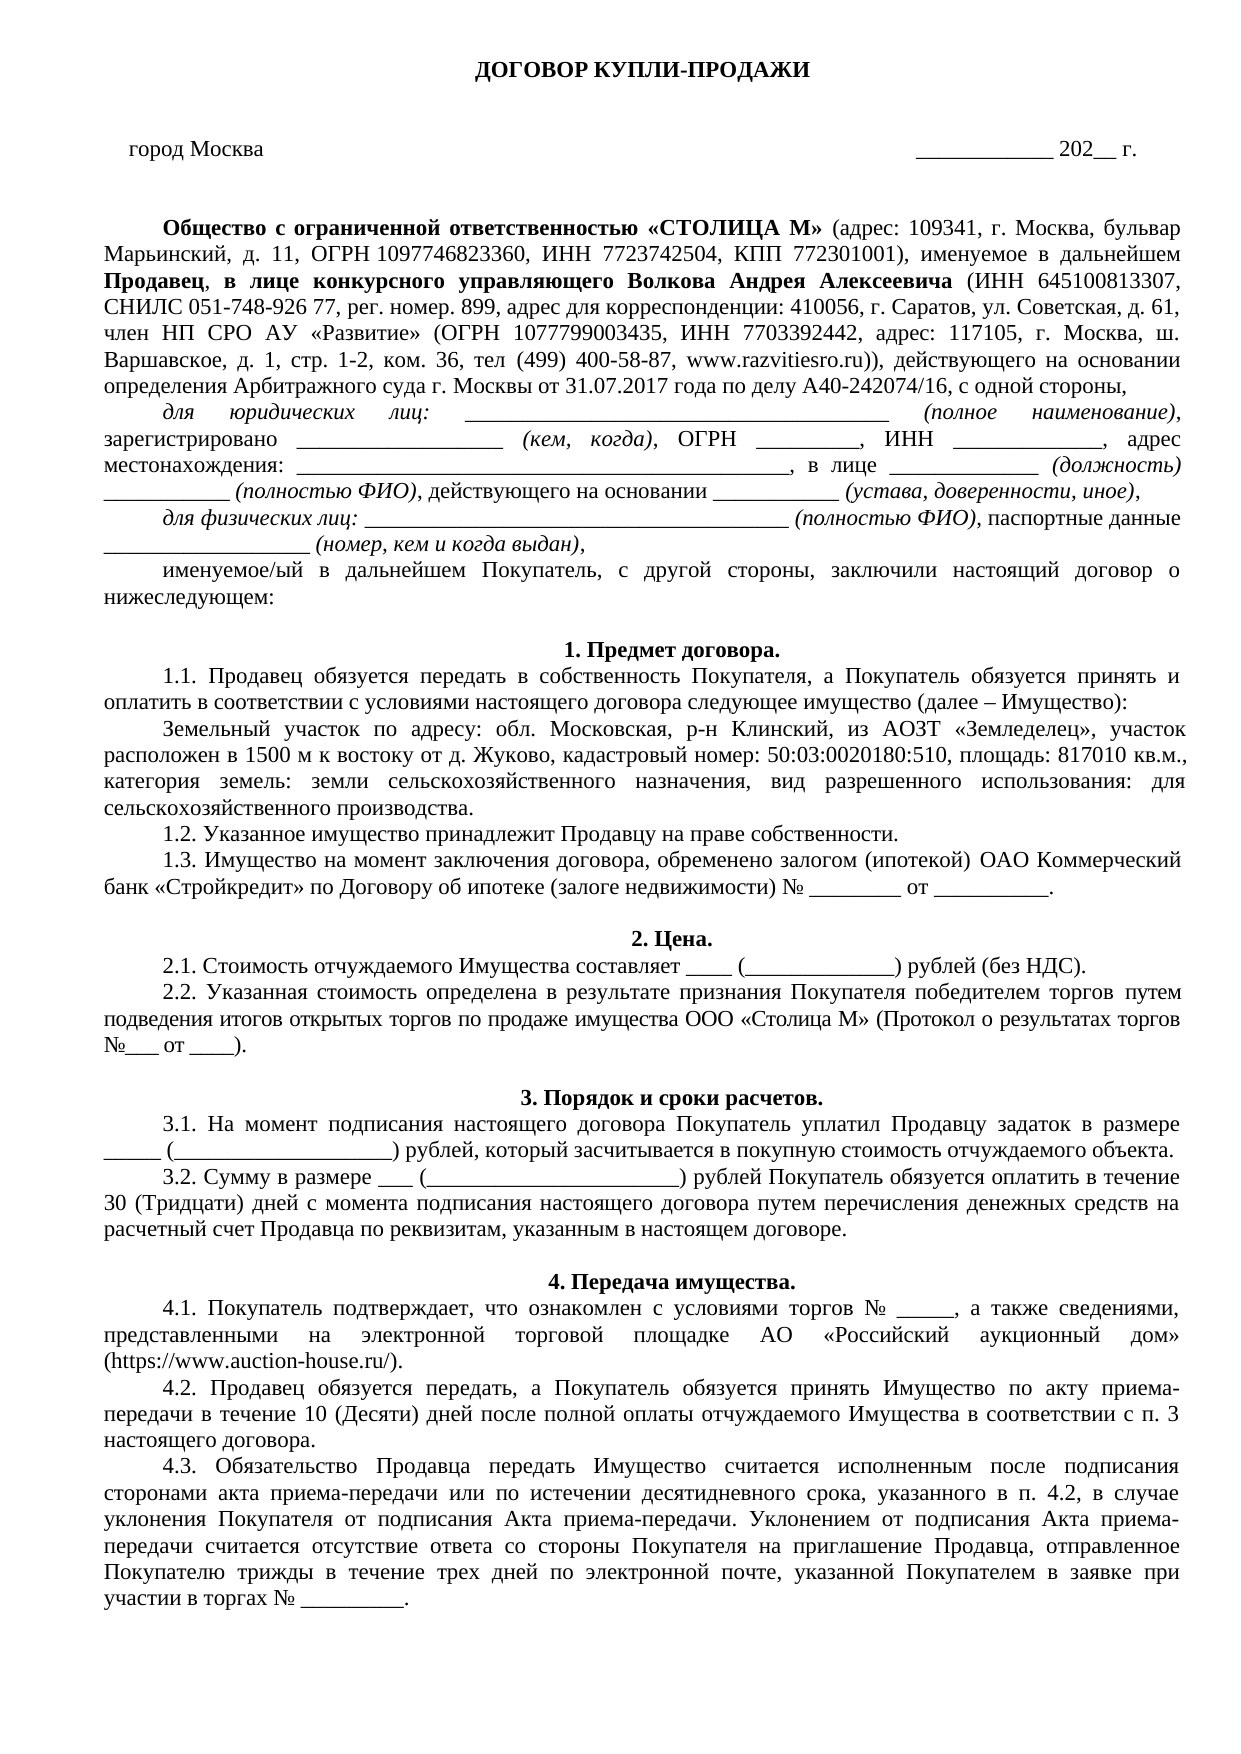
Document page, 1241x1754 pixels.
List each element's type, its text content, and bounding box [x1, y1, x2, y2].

text 1.1. Продавец обязуется передать в собственность Покупателя, а Покупатель обязуется принять и оплатить в соответствии с условиями настоящего договора следующее имущество (далее – Имущество): [103, 662, 1181, 715]
table_header ____________ 202__ г. [596, 135, 1148, 188]
text именуемое/ый в дальнейшем Покупатель, с другой стороны, заключили настоящий договор о нижеследующем: [103, 557, 1181, 609]
text 4.1. Покупатель подтверждает, что ознакомлен с условиями торгов № _____, а также сведениями, представленными на электронной торговой площадке АО «Российский аукционный дом» (https://www.auction-house.ru/). [103, 1294, 1181, 1373]
text 3.1. На момент подписания настоящего договора Покупатель уплатил Продавцу задаток в размере _____ (___________________) рублей, который засчитывается в покупную стоимость отчуждаемого объекта. [103, 1110, 1181, 1163]
text Общество с ограниченной ответственностью «СТОЛИЦА М» (адрес: 109341, г. Москва, бульвар Марьинский, д. 11, ОГРН 1097746823360, ИНН 7723742504, КПП 772301001), именуемое в дальнейшем Продавец, в лице конкурсного управляющего Волкова Андрея Алексеевича (ИНН 645100813307, СНИЛС 051-748-926 77, рег. номер. 899, адрес для корреспонденции: 410056, г. Саратов, ул. Советская, д. 61, член НП СРО АУ «Развитие» (ОГРН 1077799003435, ИНН 7703392442, адрес: 117105, г. Москва, ш. Варшавское, д. 1, стр. 1-2, ком. 36, тел (499) 400-58-87, www.razvitiesro.ru)), действующего на основании определения Арбитражного суда г. Москвы от 31.07.2017 года по делу А40-242074/16, с одной стороны, [103, 214, 1181, 398]
text Земельный участок по адресу: обл. Московская, р-н Клинский, из АОЗТ «Земледелец», участок расположен в 1500 м к востоку от д. Жуково, кадастровый номер: 50:03:0020180:510, площадь: 817010 кв.м., категория земель: земли сельскохозяйственного назначения, вид разрешенного использования: для сельскохозяйственного производства. [103, 715, 1187, 820]
text 3. Порядок и сроки расчетов. [103, 1084, 1181, 1110]
text 1.2. Указанное имущество принадлежит Продавцу на праве собственности. [103, 820, 1181, 846]
text 4.3. Обязательство Продавца передать Имущество считается исполненным после подписания сторонами акта приема-передачи или по истечении десятидневного срока, указанного в п. 4.2, в случае уклонения Покупателя от подписания Акта приема-передачи. Уклонением от подписания Акта приема-передачи считается отсутствие ответа со стороны Покупателя на приглашение Продавца, отправленное Покупателю трижды в течение трех дней по электронной почте, указанной Покупателем в заявке при участии в торгах № _________. [103, 1453, 1181, 1611]
text для юридических лиц: _____________________________________ (полное наименование), зарегистрировано __________________ (кем, когда), ОГРН _________, ИНН _____________, адрес местонахождения: ___________________________________________, в лице _____________ (должность) ___________ (полностью ФИО), действующего на основании ___________ (устава, доверенности, иное), [103, 398, 1181, 504]
text 4.2. Продавец обязуется передать, а Покупатель обязуется принять Имущество по акту приема-передачи в течение 10 (Десяти) дней после полной оплаты отчуждаемого Имущества в соответствии с п. 3 настоящего договора. [103, 1373, 1181, 1453]
text 2.2. Указанная стоимость определена в результате признания Покупателя победителем торгов путем подведения итогов открытых торгов по продаже имущества ООО «Столица М» (Протокол о результатах торгов №___ от ____). [103, 978, 1181, 1057]
text 1.3. Имущество на момент заключения договора, обременено залогом (ипотекой) ОАО Коммерческий банк «Стройкредит» по Договору об ипотеке (залоге недвижимости) № ________ от __________. [103, 846, 1181, 899]
text 2.1. Стоимость отчуждаемого Имущества составляет ____ (_____________) рублей (без НДС). [103, 952, 1181, 978]
text 4. Передача имущества. [103, 1268, 1181, 1294]
title ДОГОВОР КУПЛИ-ПРОДАЖИ [103, 56, 1181, 82]
text 1. Предмет договора. [103, 636, 1181, 662]
text для физических лиц: _____________________________________ (полностью ФИО), паспортные данные __________________ (номер, кем и когда выдан), [103, 504, 1181, 557]
text 2. Цена. [103, 926, 1181, 952]
text 3.2. Сумму в размере ___ (______________________) рублей Покупатель обязуется оплатить в течение 30 (Тридцати) дней с момента подписания настоящего договора путем перечисления денежных средств на расчетный счет Продавца по реквизитам, указанным в настоящем договоре. [103, 1163, 1181, 1242]
table_header город Москва [117, 135, 596, 188]
